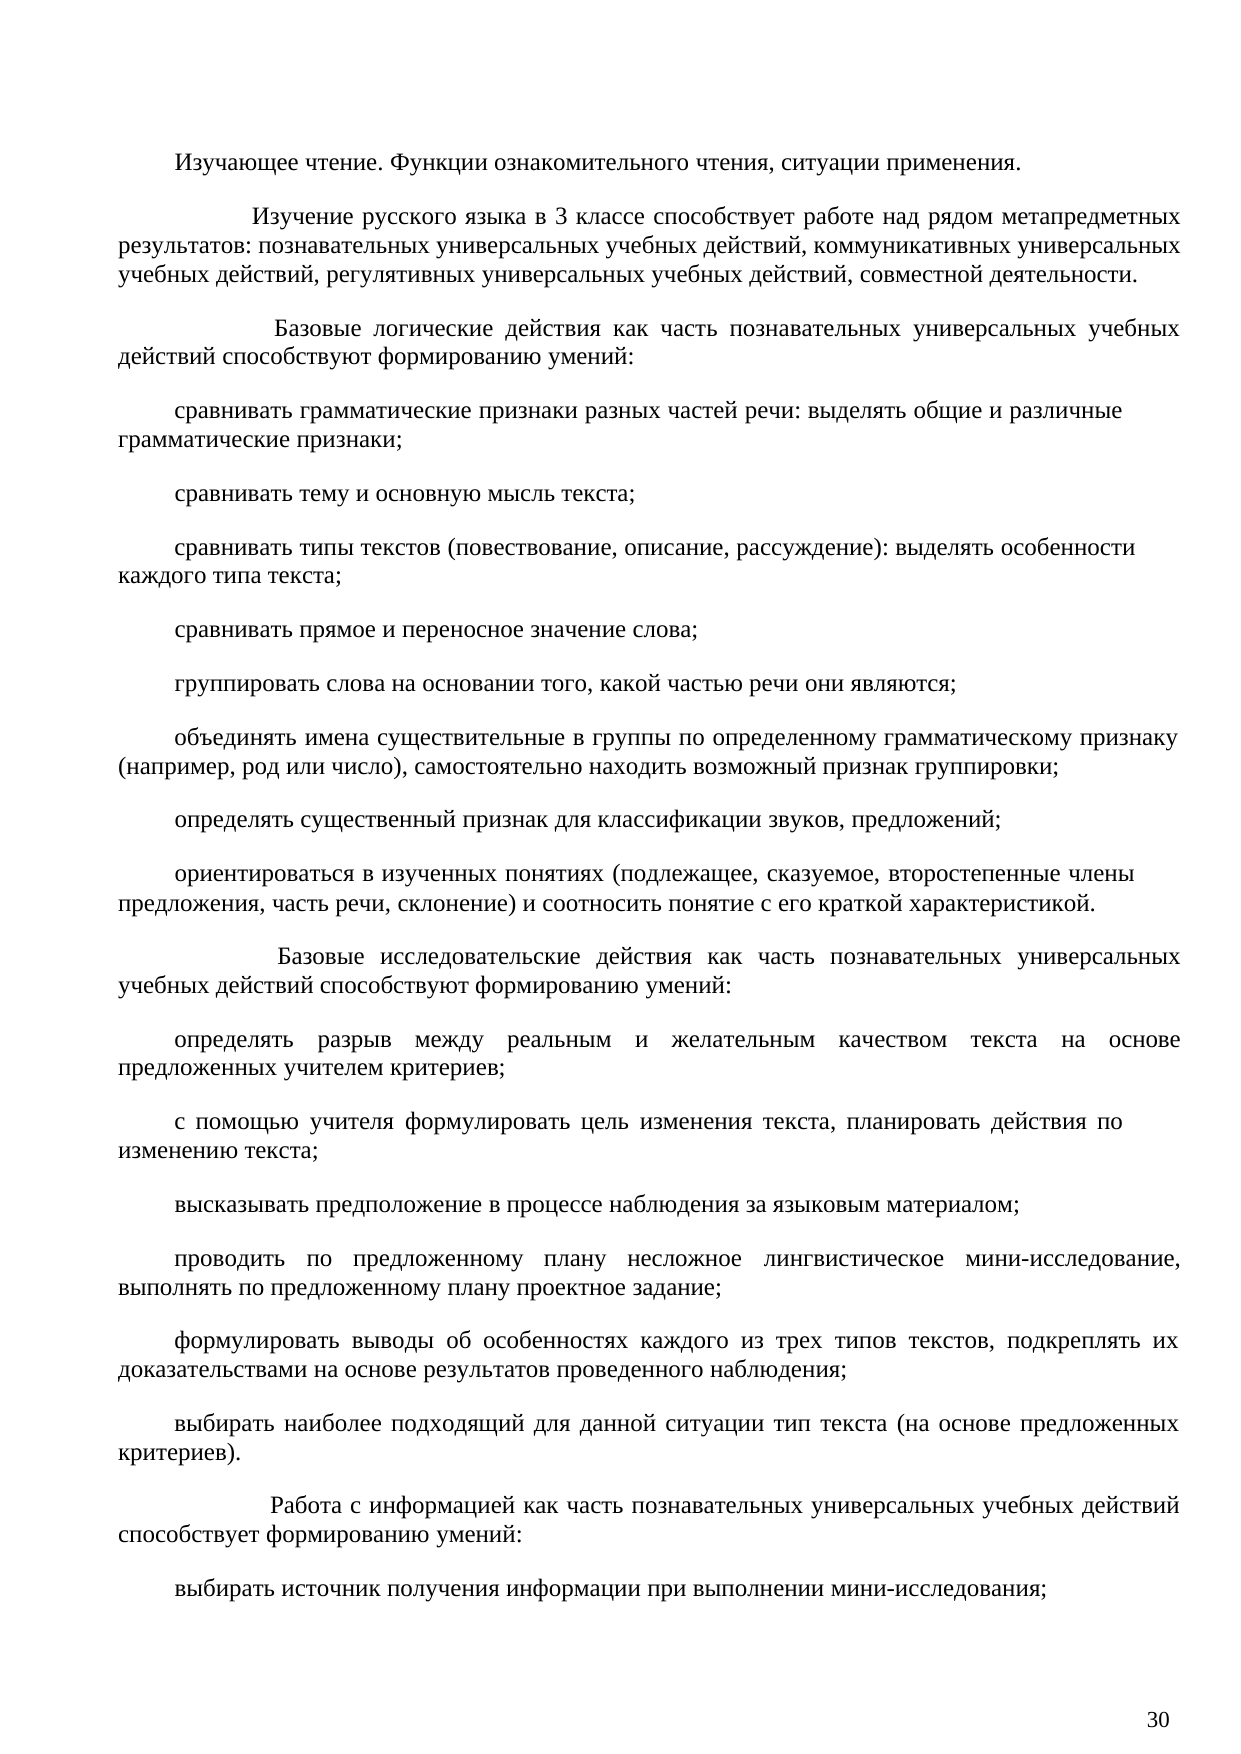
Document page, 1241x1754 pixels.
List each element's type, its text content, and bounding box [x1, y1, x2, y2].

list Базовые логические действия как часть познавательных универсальных учебных действий способствуют формированию умений: [118, 313, 1181, 370]
text объединять имена существительные в группы по определенному грамматическому признаку (например, род или число), самостоятельно находить возможный признак группировки; [118, 722, 1194, 780]
list Базовые исследовательские действия как часть познавательных универсальных учебных действий способствуют формированию умений: [118, 941, 1181, 998]
list Изучение русского языка в 3 классе способствует работе над рядом метапредметных результатов: познавательных универсальных учебных действий, коммуникативных универсальных учебных действий, регулятивных универсальных учебных действий, совместной деятельности. [118, 201, 1182, 288]
text сравнивать типы текстов (повествование, описание, рассуждение): выделять особенности каждого типа текста; [118, 532, 1194, 589]
text определять существенный признак для классификации звуков, предложений; ориентироваться в изученных понятиях (подлежащее, сказуемое, второстепенные члены [174, 785, 1150, 892]
list Работа с информацией как часть познавательных универсальных учебных действий способствует формированию умений: [118, 1491, 1181, 1548]
text группировать слова на основании того, какой частью речи они являются; [174, 668, 1194, 697]
text проводить по предложенному плану несложное лингвистическое мини-исследование, выполнять по предложенному плану проектное задание; [118, 1243, 1182, 1300]
text высказывать предположение в процессе наблюдения за языковым материалом; [174, 1189, 1194, 1218]
text сравнивать прямое и переносное значение слова; [174, 614, 1194, 643]
text выбирать источник получения информации при выполнении мини-исследования; [174, 1573, 1194, 1602]
text определять разрыв между реальным и желательным качеством текста на основе предложенных учителем критериев; [118, 1024, 1181, 1081]
text формулировать выводы об особенностях каждого из трех типов текстов, подкреплять их доказательствами на основе результатов проведенного наблюдения; [118, 1325, 1194, 1383]
text с помощью учителя формулировать цель изменения текста, планировать действия по изменению текста; [118, 1106, 1194, 1164]
text сравнивать тему и основную мысль текста; [174, 478, 1194, 507]
text выбирать наиболее подходящий для данной ситуации тип текста (на основе предложенных критериев). [118, 1408, 1194, 1466]
text Изучающее чтение. Функции ознакомительного чтения, ситуации применения. [174, 147, 1194, 176]
text предложения, часть речи, склонение) и соотносить понятие с его краткой характеристикой. [118, 892, 1194, 916]
text сравнивать грамматические признаки разных частей речи: выделять общие и различные грамматические признаки; [118, 395, 1194, 453]
